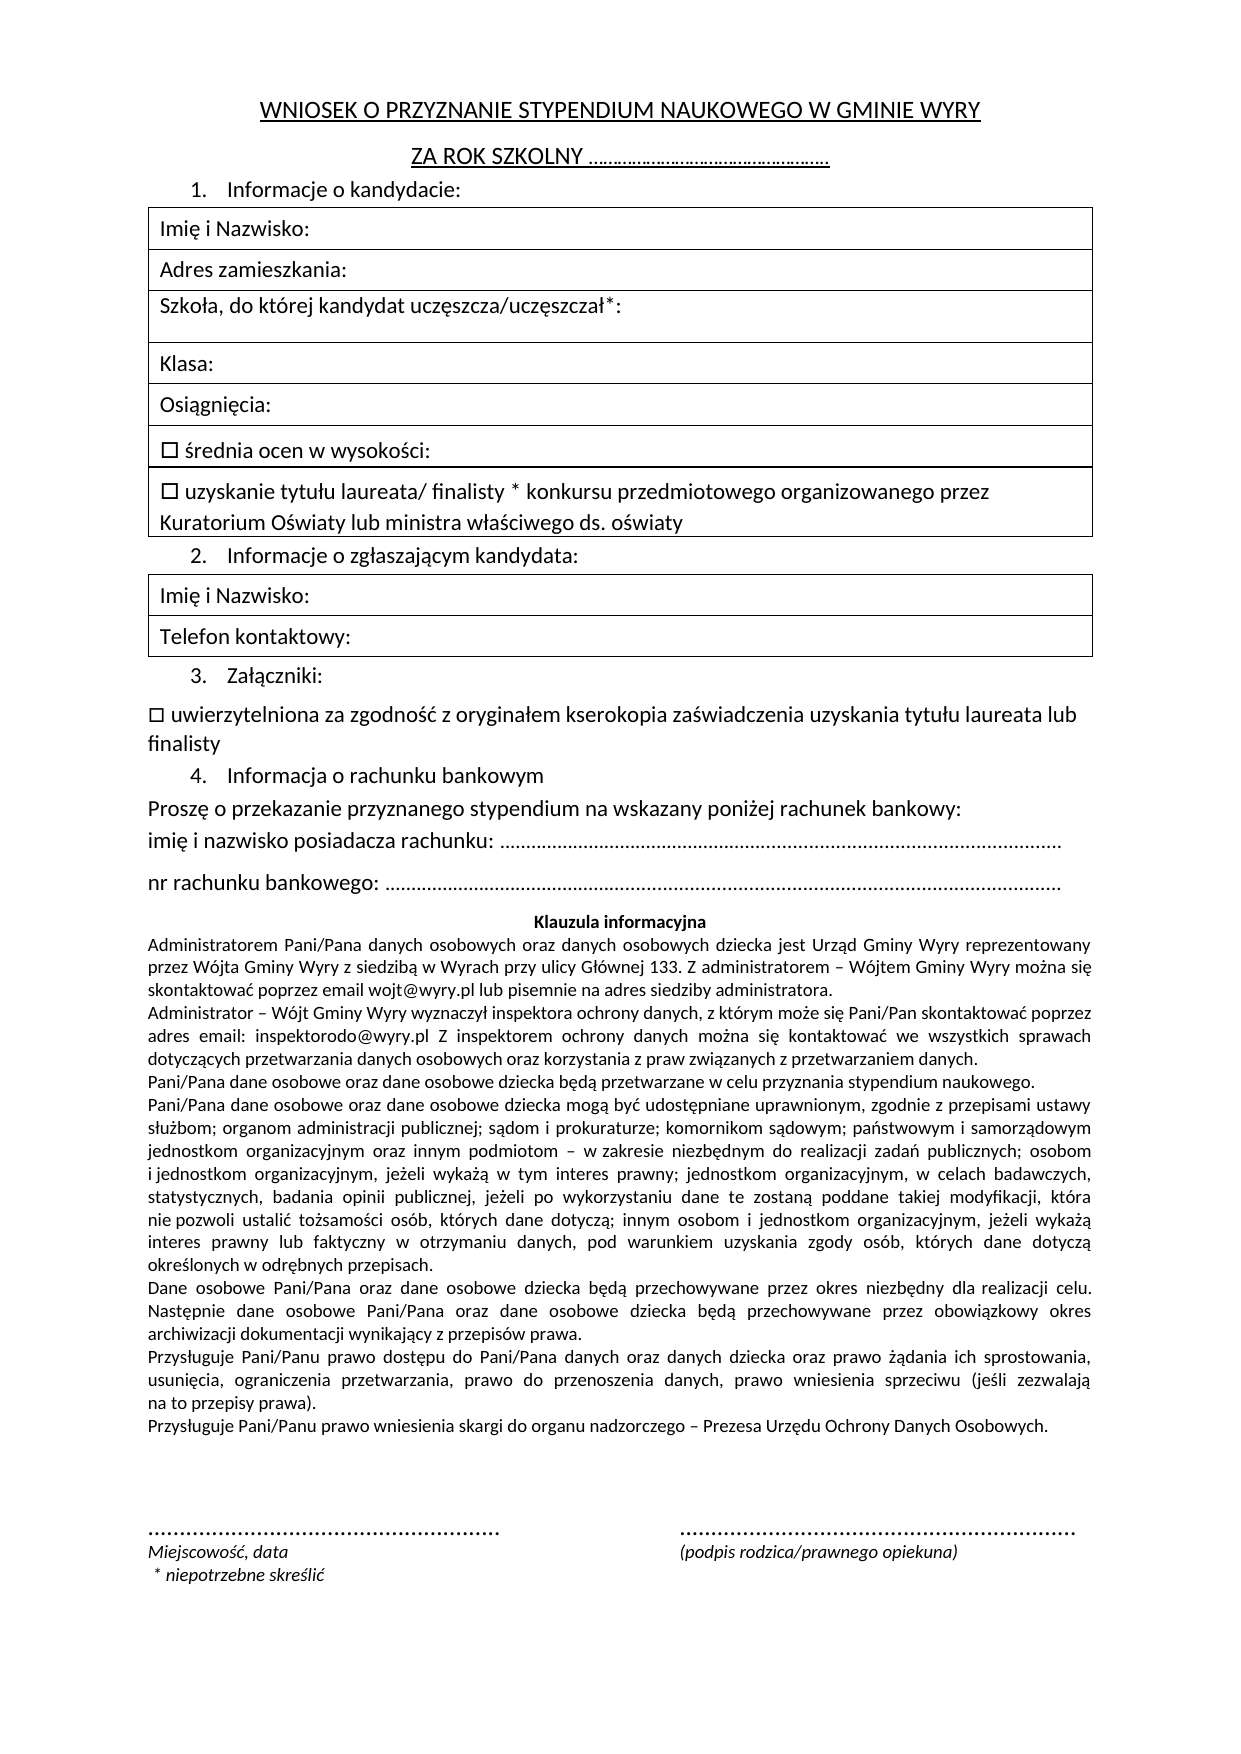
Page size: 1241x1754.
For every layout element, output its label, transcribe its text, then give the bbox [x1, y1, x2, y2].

table_cell □ średnia ocen w wysokości: [149, 426, 1092, 466]
subtitle ZA ROK SZKOLNY ………………………………………….. [148, 140, 1092, 171]
text imię i nazwisko posiadacza rachunku: [148, 826, 1092, 854]
list Przysługuje Pani/Panu prawo wniesienia skargi do organu nadzorczego – Prezesa Urzędu Ochrony Danych Osobowych. [148, 1414, 1092, 1437]
list Dane osobowe Pani/Pana oraz dane osobowe dziecka będą przechowywane przez okres niezbędny dla realizacji celu. Następnie dane osobowe Pani/Pana oraz dane osobowe dziecka będą przechowywane przez obowiązkowy okres archiwizacji dokumentacji wynikający z przepisów prawa. [148, 1276, 1092, 1345]
list Informacje o kandydacie: [190, 175, 1092, 203]
table_cell □ uzyskanie tytułu laureata/ finalisty * konkursu przedmiotowego organizowanego przez Kuratorium Oświaty lub ministra właściwego ds. oświaty [149, 468, 1092, 536]
table_header Imię i Nazwisko: [149, 208, 1092, 248]
list Przysługuje Pani/Panu prawo dostępu do Pani/Pana danych oraz danych dziecka oraz prawo żądania ich sprostowania, usunięcia, ograniczenia przetwarzania, prawo do przenoszenia danych, prawo wniesienia sprzeciwu (jeśli zezwalają na to przepisy prawa). [148, 1345, 1092, 1414]
text nr rachunku bankowego: [148, 868, 1092, 896]
text * niepotrzebne skreślić [148, 1563, 1092, 1586]
subtitle WNIOSEK O PRZYZNANIE STYPENDIUM NAUKOWEGO W GMINIE WYRY [148, 94, 1092, 125]
text Klauzula informacyjna [148, 910, 1092, 933]
text Proszę o przekazanie przyznanego stypendium na wskazany poniżej rachunek bankowy: [148, 794, 1092, 822]
list Miejscowość, data (podpis rodzica/prawnego opiekuna) [148, 1541, 1092, 1563]
table_header Imię i Nazwisko: [149, 575, 1092, 615]
text □ uwierzytelniona za zgodność z oryginałem kserokopia zaświadczenia uzyskania tytułu laureata lub finalisty [148, 694, 1092, 757]
list Pani/Pana dane osobowe oraz dane osobowe dziecka będą przetwarzane w celu przyznania stypendium naukowego. [148, 1070, 1092, 1093]
text Administratorem Pani/Pana danych osobowych oraz danych osobowych dziecka jest Urząd Gminy Wyry reprezentowany przez Wójta Gminy Wyry z siedzibą w Wyrach przy ulicy Głównej 133. Z administratorem – Wójtem Gminy Wyry można się skontaktować poprzez email wojt@wyry.pl lub pisemnie na adres siedziby administratora. [148, 933, 1092, 1001]
table_cell Szkoła, do której kandydat uczęszcza/uczęszczał*: [149, 291, 1092, 342]
table_cell Osiągnięcia: [149, 384, 1092, 424]
table_cell Telefon kontaktowy: [149, 616, 1092, 656]
list Informacje o zgłaszającym kandydata: [190, 541, 1092, 569]
table_cell Adres zamieszkania: [149, 250, 1092, 290]
list Informacja o rachunku bankowym [190, 761, 1092, 789]
table_cell Klasa: [149, 343, 1092, 383]
text Administrator – Wójt Gminy Wyry wyznaczył inspektora ochrony danych, z którym może się Pani/Pan skontaktować poprzez adres email: inspektorodo@wyry.pl Z inspektorem ochrony danych można się kontaktować we wszystkich sprawach dotyczących przetwarzania danych osobowych oraz korzystania z praw związanych z przetwarzaniem danych. [148, 1001, 1092, 1070]
list Pani/Pana dane osobowe oraz dane osobowe dziecka mogą być udostępniane uprawnionym, zgodnie z przepisami ustawy służbom; organom administracji publicznej; sądom i prokuraturze; komornikom sądowym; państwowym i samorządowym jednostkom organizacyjnym oraz innym podmiotom – w zakresie niezbędnym do realizacji zadań publicznych; osobom i jednostkom organizacyjnym, jeżeli wykażą w tym interes prawny; jednostkom organizacyjnym, w celach badawczych, statystycznych, badania opinii publicznej, jeżeli po wykorzystaniu dane te zostaną poddane takiej modyfikacji, która nie pozwoli ustalić tożsamości osób, których dane dotyczą; innym osobom i jednostkom organizacyjnym, jeżeli wykażą interes prawny lub faktyczny w otrzymaniu danych, pod warunkiem uzyskania zgody osób, których dane dotyczą określonych w odrębnych przepisach. [148, 1093, 1092, 1276]
list Załączniki: [190, 661, 1092, 689]
